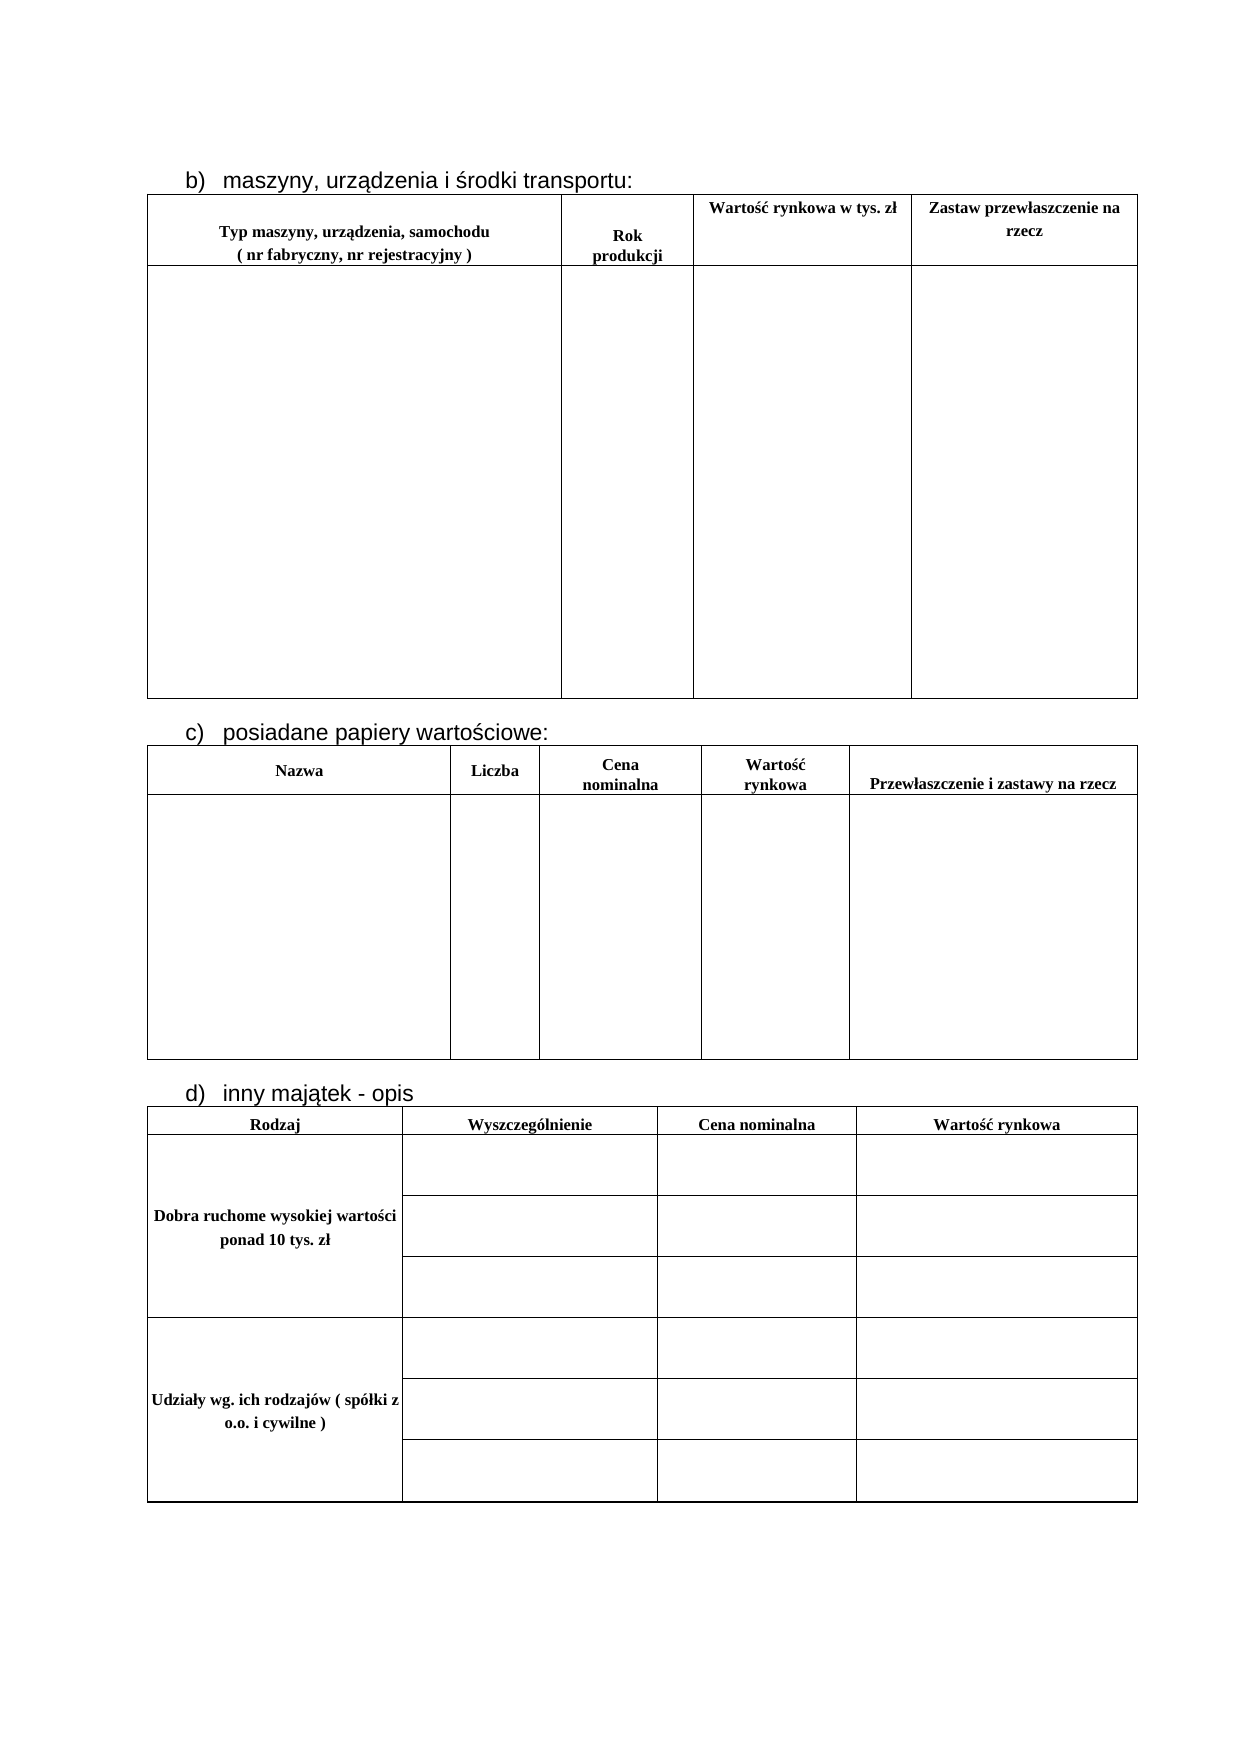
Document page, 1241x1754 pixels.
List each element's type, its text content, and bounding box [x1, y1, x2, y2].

table_cell [403, 1257, 657, 1317]
table_cell [562, 266, 693, 698]
table_header Cena nominalna [658, 1107, 856, 1134]
list inny majątek - opis [185, 1083, 1093, 1106]
table_cell [857, 1196, 1137, 1256]
table_header Wartość rynkowa w tys. zł [694, 195, 911, 265]
table_cell [403, 1379, 657, 1439]
table_cell [148, 795, 450, 1059]
table_cell [658, 1196, 856, 1256]
table_cell [857, 1318, 1137, 1378]
table_cell [857, 1257, 1137, 1317]
table_cell [403, 1135, 657, 1195]
table_header Zastaw przewłaszczenie na rzecz [912, 195, 1137, 265]
table_cell [403, 1318, 657, 1378]
table_cell Udziały wg. ich rodzajów ( spółki z o.o. i cywilne ) [148, 1318, 402, 1501]
table_cell [148, 266, 561, 698]
table_header Nazwa [148, 746, 450, 794]
table_header Wartość rynkowa [702, 746, 849, 794]
table_cell [857, 1379, 1137, 1439]
table_cell Dobra ruchome wysokiej wartości ponad 10 tys. zł [148, 1135, 402, 1317]
table_header Liczba [451, 746, 539, 794]
table_header Wartość rynkowa [857, 1107, 1137, 1134]
list maszyny, urządzenia i środki transportu: [200, 171, 1093, 193]
table_cell [658, 1318, 856, 1378]
table_header Wyszczególnienie [403, 1107, 657, 1134]
table_cell [857, 1135, 1137, 1195]
table_cell [694, 266, 911, 698]
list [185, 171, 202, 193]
table_cell [403, 1196, 657, 1256]
table_cell [912, 266, 1137, 698]
table_cell [658, 1257, 856, 1317]
table_cell [403, 1440, 657, 1501]
table_header Rodzaj [148, 1107, 402, 1134]
table_header Przewłaszczenie i zastawy na rzecz [850, 746, 1137, 794]
list posiadane papiery wartościowe: [185, 722, 1093, 745]
table_cell [850, 795, 1137, 1059]
table_header Cena nominalna [540, 746, 701, 794]
table_cell [857, 1440, 1137, 1501]
table_cell [702, 795, 849, 1059]
table_cell [658, 1379, 856, 1439]
table_header Rok produkcji [562, 195, 693, 265]
table_cell [658, 1135, 856, 1195]
table_cell [451, 795, 539, 1059]
table_cell [658, 1440, 856, 1501]
table_cell [540, 795, 701, 1059]
table_header Typ maszyny, urządzenia, samochodu ( nr fabryczny, nr rejestracyjny ) [148, 195, 561, 265]
